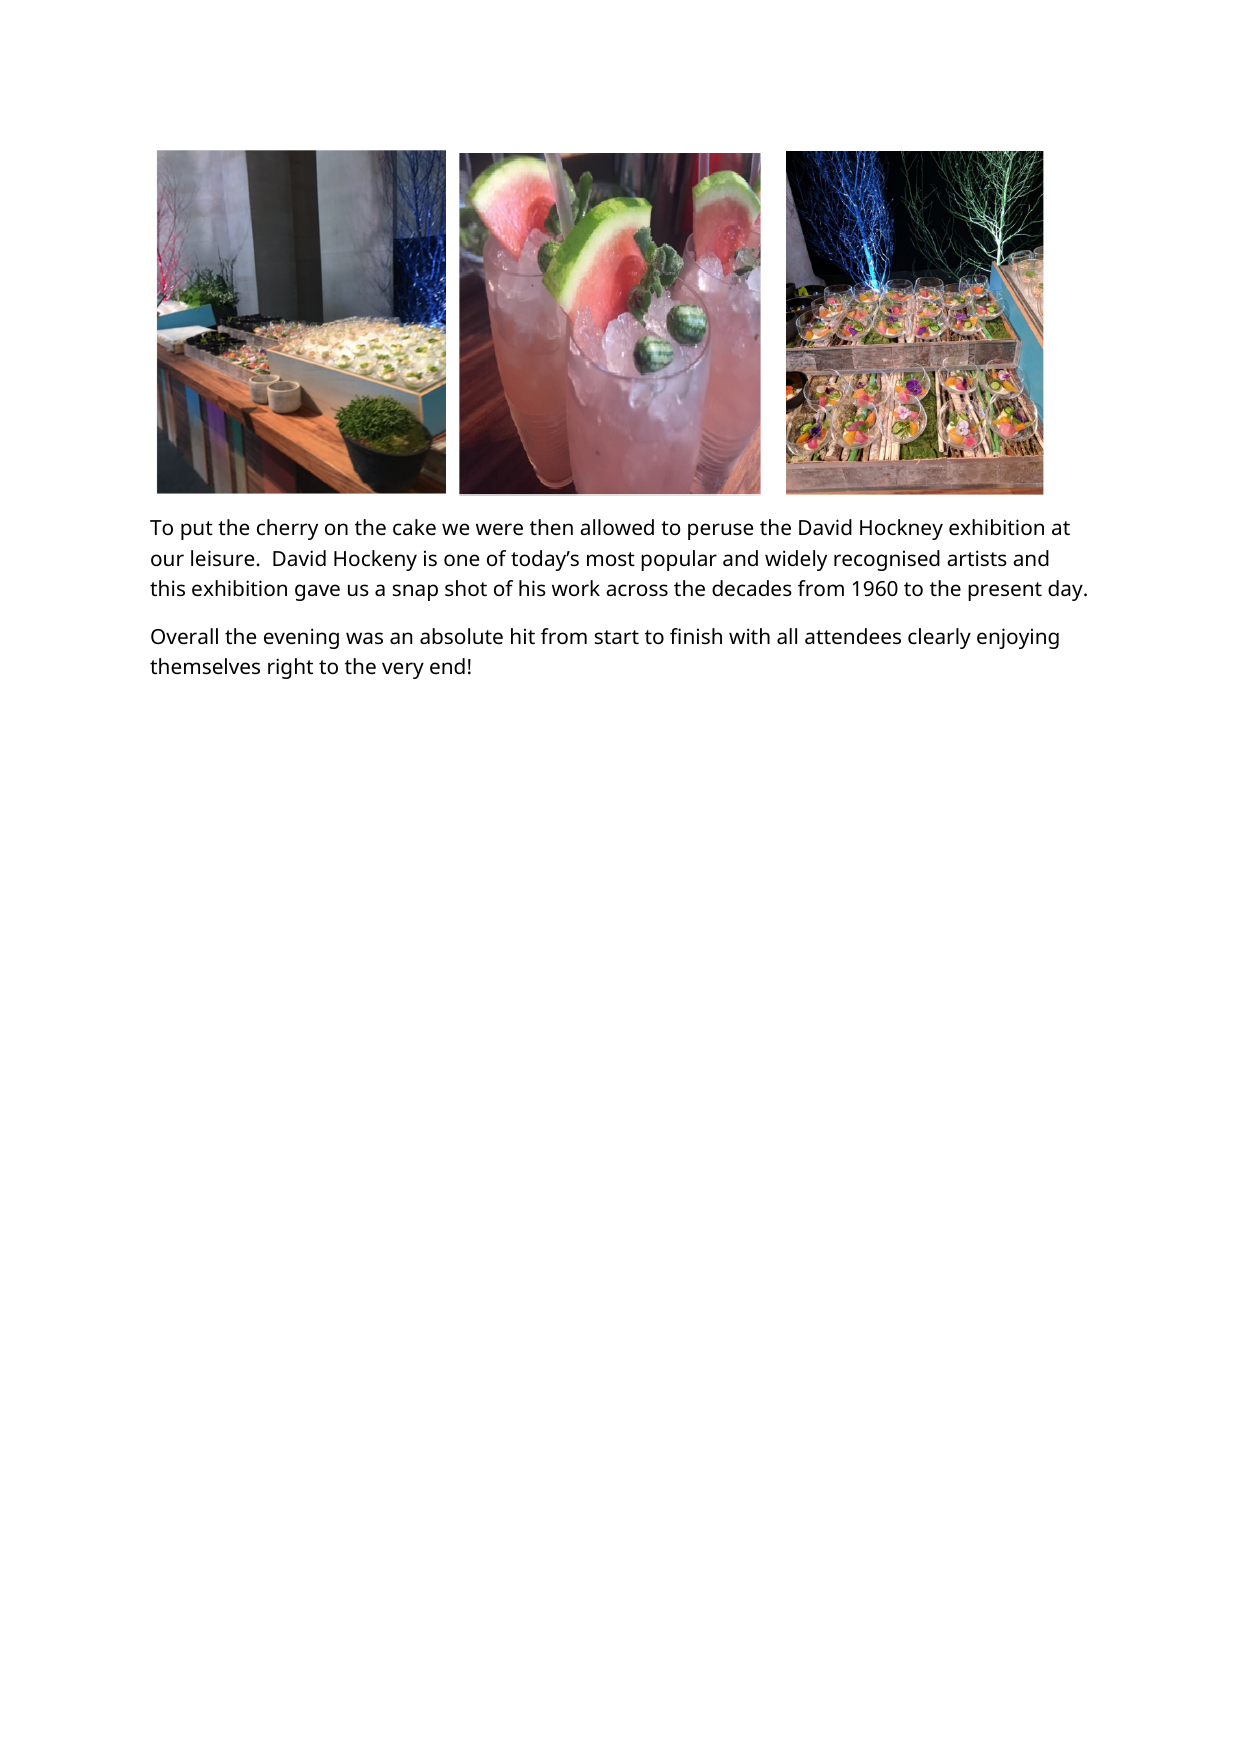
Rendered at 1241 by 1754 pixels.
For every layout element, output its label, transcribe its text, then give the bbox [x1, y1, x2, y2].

picture [459, 153, 761, 496]
picture [786, 151, 1044, 495]
text To put the cherry on the cake we were then allowed to peruse the David Hockney exhibition at our leisure. David Hockeny is one of today’s most popular and widely recognised artists and this exhibition gave us a snap shot of his work across the decades from 1960 to the present day. [150, 513, 1090, 603]
text Overall the evening was an absolute hit from start to finish with all attendees clearly enjoying themselves right to the very end! [150, 622, 1090, 681]
picture [157, 151, 446, 494]
